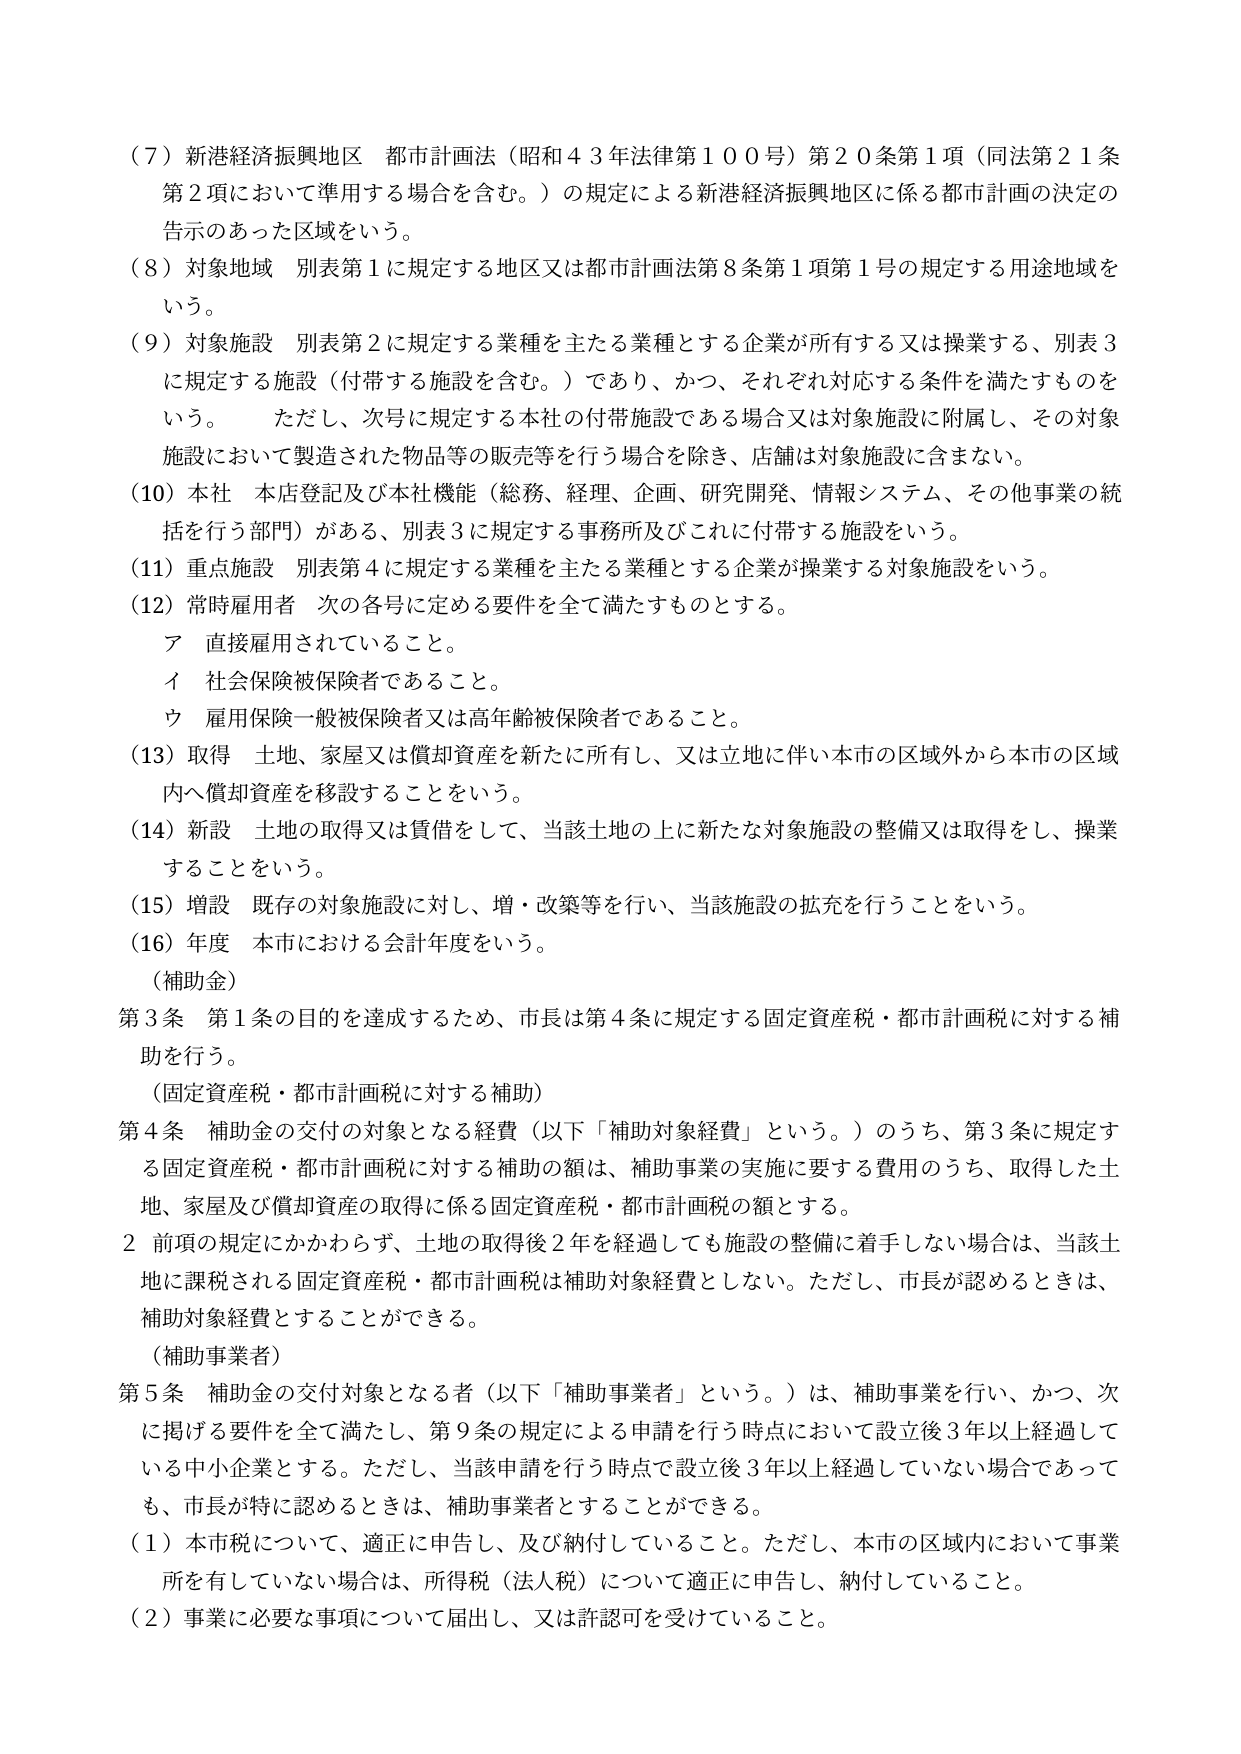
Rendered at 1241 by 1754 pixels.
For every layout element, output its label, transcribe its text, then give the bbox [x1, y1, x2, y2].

text イ 社会保険被保険者であること。 [118, 661, 1122, 698]
text （11）重点施設 別表第４に規定する業種を主たる業種とする企業が操業する対象施設をいう。 [118, 548, 1122, 586]
text （14）新設 土地の取得又は賃借をして、当該土地の上に新たな対象施設の整備又は取得をし、操業することをいう。 [118, 811, 1122, 886]
text （12）常時雇用者 次の各号に定める要件を全て満たすものとする。 [118, 586, 1122, 623]
text 第４条 補助金の交付の対象となる経費（以下「補助対象経費」という。）のうち、第３条に規定する固定資産税・都市計画税に対する補助の額は、補助事業の実施に要する費用のうち、取得した土地、家屋及び償却資産の取得に係る固定資産税・都市計画税の額とする。 [118, 1111, 1122, 1223]
text （10）本社 本店登記及び本社機能（総務、経理、企画、研究開発、情報システム、その他事業の統括を行う部門）がある、別表３に規定する事務所及びこれに付帯する施設をいう。 [118, 473, 1122, 548]
text （補助事業者） [118, 1336, 1122, 1373]
text （16）年度 本市における会計年度をいう。 [118, 923, 1122, 961]
text （９）対象施設 別表第２に規定する業種を主たる業種とする企業が所有する又は操業する、別表３に規定する施設（付帯する施設を含む。）であり、かつ、それぞれ対応する条件を満たすものをいう。 ただし、次号に規定する本社の付帯施設である場合又は対象施設に附属し、その対象施設において製造された物品等の販売等を行う場合を除き、店舗は対象施設に含まない。 [118, 323, 1122, 473]
text （７）新港経済振興地区 都市計画法（昭和４３年法律第１００号）第２０条第１項（同法第２１条第２項において準用する場合を含む。）の規定による新港経済振興地区に係る都市計画の決定の告示のあった区域をいう。 [118, 136, 1122, 248]
text （補助金） [118, 961, 1122, 998]
text （１）本市税について、適正に申告し、及び納付していること。ただし、本市の区域内において事業所を有していない場合は、所得税（法人税）について適正に申告し、納付していること。 [118, 1523, 1122, 1598]
text ア 直接雇用されていること。 [118, 623, 1122, 661]
text ウ 雇用保険一般被保険者又は高年齢被保険者であること。 [118, 698, 1122, 736]
text 第５条 補助金の交付対象となる者（以下「補助事業者」という。）は、補助事業を行い、かつ、次に掲げる要件を全て満たし、第９条の規定による申請を行う時点において設立後３年以上経過している中小企業とする。ただし、当該申請を行う時点で設立後３年以上経過していない場合であっても、市長が特に認めるときは、補助事業者とすることができる。 [118, 1373, 1122, 1523]
text （13）取得 土地、家屋又は償却資産を新たに所有し、又は立地に伴い本市の区域外から本市の区域内へ償却資産を移設することをいう。 [118, 736, 1122, 811]
text （固定資産税・都市計画税に対する補助） [118, 1073, 1122, 1111]
text （８）対象地域 別表第１に規定する地区又は都市計画法第８条第１項第１号の規定する用途地域をいう。 [118, 248, 1122, 323]
text （15）増設 既存の対象施設に対し、増・改築等を行い、当該施設の拡充を行うことをいう。 [118, 886, 1122, 923]
text ２ 前項の規定にかかわらず、土地の取得後２年を経過しても施設の整備に着手しない場合は、当該土地に課税される固定資産税・都市計画税は補助対象経費としない。ただし、市長が認めるときは、補助対象経費とすることができる。 [118, 1223, 1122, 1336]
text 第３条 第１条の目的を達成するため、市長は第４条に規定する固定資産税・都市計画税に対する補助を行う。 [118, 998, 1122, 1073]
text （２）事業に必要な事項について届出し、又は許認可を受けていること。 [118, 1598, 1122, 1636]
